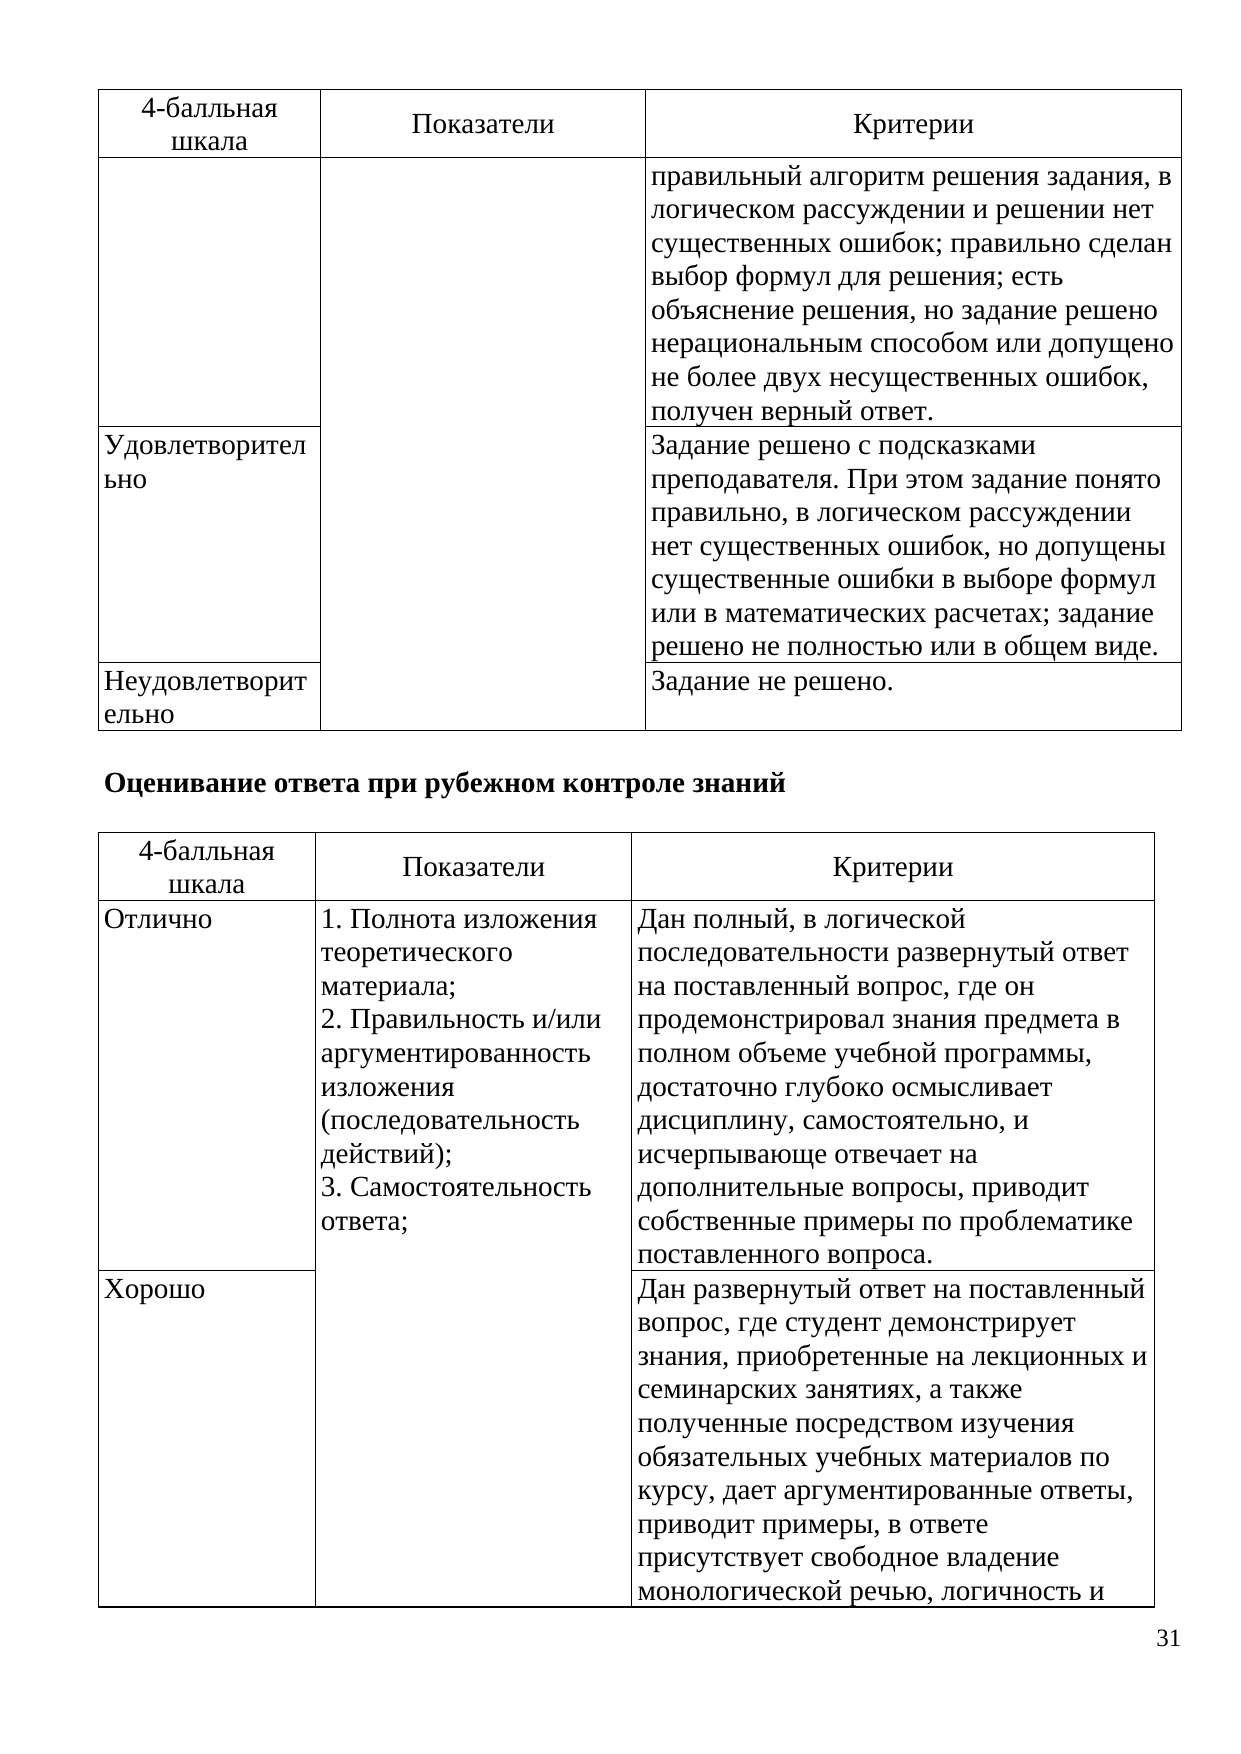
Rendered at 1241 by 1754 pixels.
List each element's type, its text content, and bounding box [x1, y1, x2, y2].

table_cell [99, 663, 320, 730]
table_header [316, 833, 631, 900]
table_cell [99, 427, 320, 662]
text Оценивание ответа при рубежном контроле знаний [103, 765, 1181, 798]
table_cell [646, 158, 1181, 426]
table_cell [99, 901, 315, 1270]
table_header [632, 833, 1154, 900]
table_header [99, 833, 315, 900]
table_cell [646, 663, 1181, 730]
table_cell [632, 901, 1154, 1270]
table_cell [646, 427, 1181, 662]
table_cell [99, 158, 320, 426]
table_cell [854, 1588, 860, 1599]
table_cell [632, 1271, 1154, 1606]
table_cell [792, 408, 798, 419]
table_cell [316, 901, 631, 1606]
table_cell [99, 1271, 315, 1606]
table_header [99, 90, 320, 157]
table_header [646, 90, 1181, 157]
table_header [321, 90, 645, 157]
